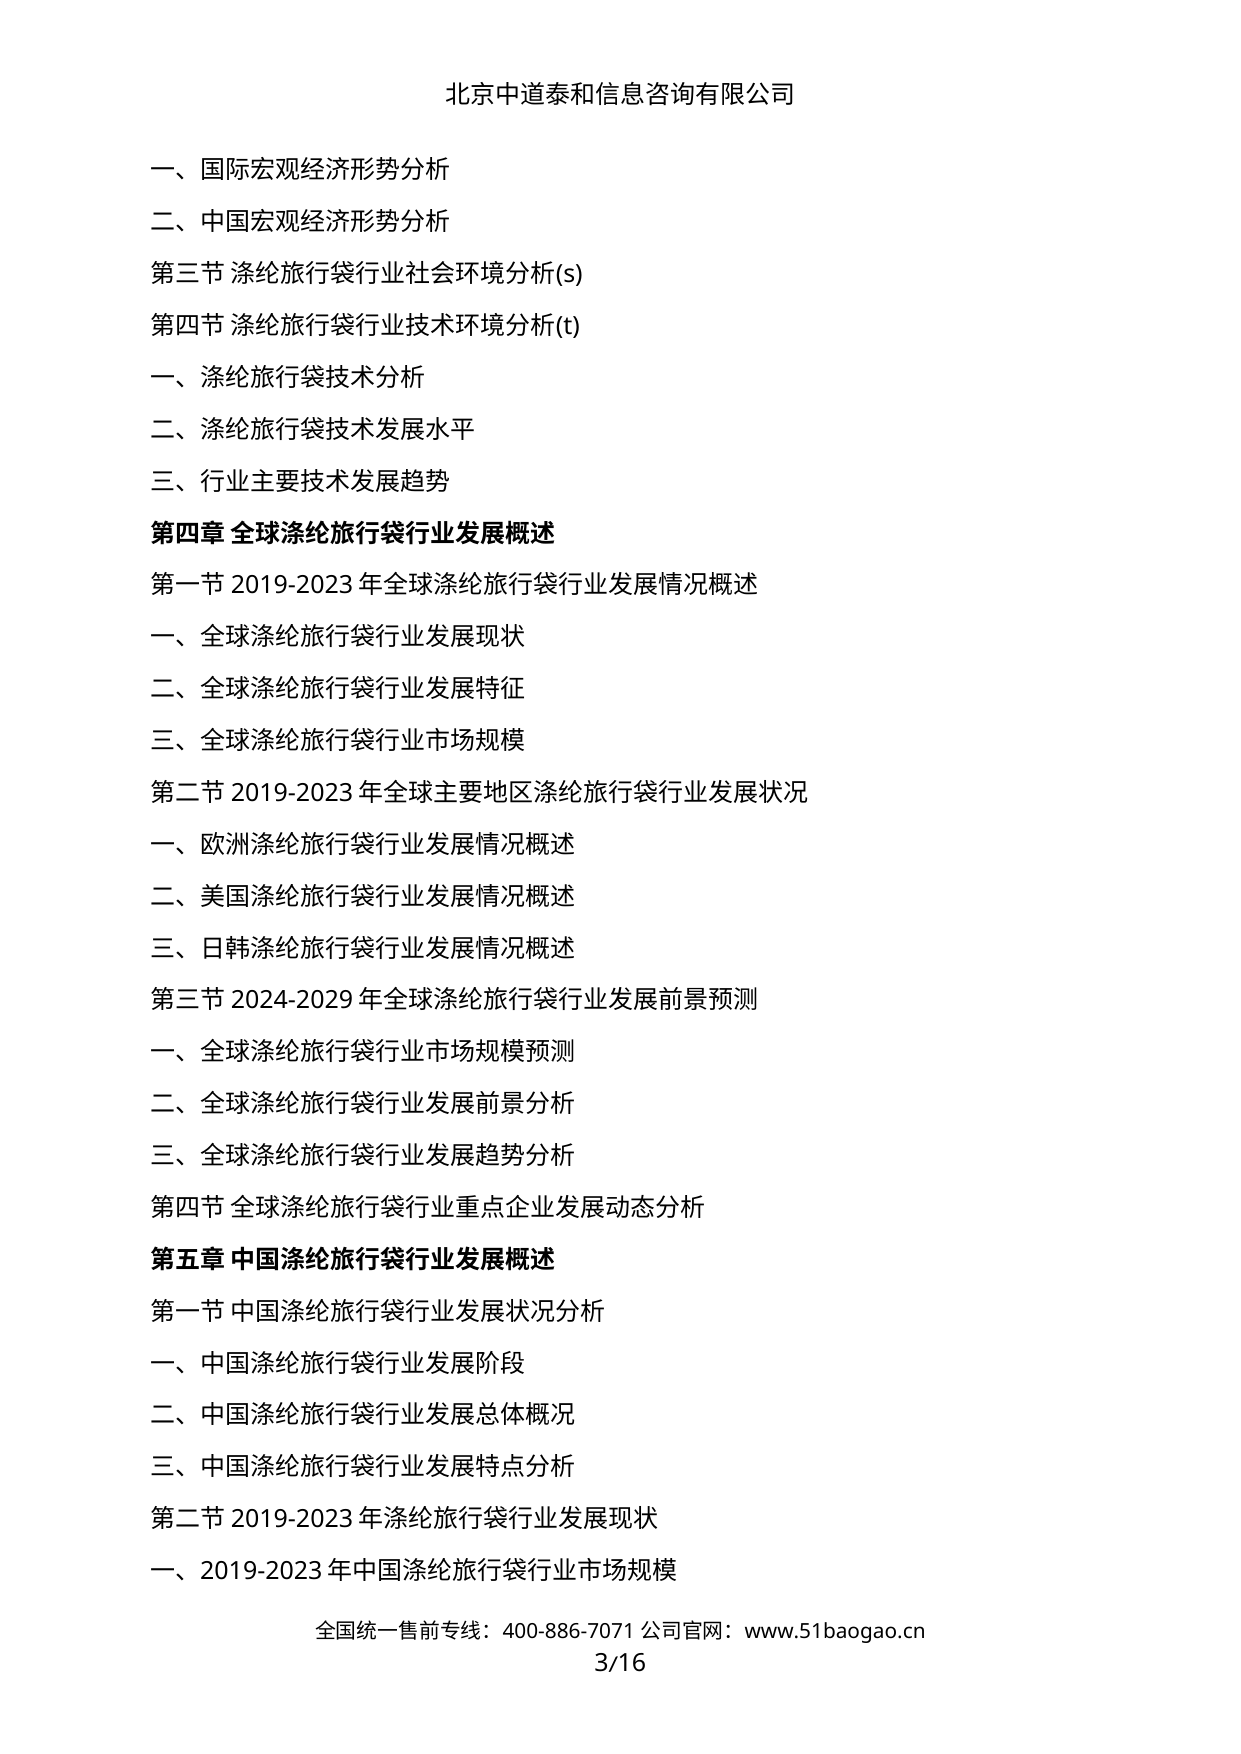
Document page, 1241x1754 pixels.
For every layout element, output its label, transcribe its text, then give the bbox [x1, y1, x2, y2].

text 第二节 2019-2023年涤纶旅行袋行业发展现状 [150, 1499, 1090, 1535]
text 二、全球涤纶旅行袋行业发展特征 [150, 669, 1090, 705]
text 第三节 涤纶旅行袋行业社会环境分析(s) [150, 254, 1090, 290]
text 一、中国涤纶旅行袋行业发展阶段 [150, 1343, 1090, 1379]
text 第五章 中国涤纶旅行袋行业发展概述 [150, 1239, 1090, 1276]
text 第三节 2024-2029年全球涤纶旅行袋行业发展前景预测 [150, 980, 1090, 1016]
text 一、全球涤纶旅行袋行业市场规模预测 [150, 1032, 1090, 1068]
text 第一节 2019-2023年全球涤纶旅行袋行业发展情况概述 [150, 565, 1090, 601]
text 二、中国宏观经济形势分析 [150, 202, 1090, 238]
text 二、全球涤纶旅行袋行业发展前景分析 [150, 1084, 1090, 1120]
text 一、欧洲涤纶旅行袋行业发展情况概述 [150, 824, 1090, 861]
text 一、涤纶旅行袋技术分析 [150, 357, 1090, 394]
text 第一节 中国涤纶旅行袋行业发展状况分析 [150, 1291, 1090, 1327]
text 三、行业主要技术发展趋势 [150, 461, 1090, 497]
text 第四章 全球涤纶旅行袋行业发展概述 [150, 513, 1090, 549]
text 第四节 全球涤纶旅行袋行业重点企业发展动态分析 [150, 1187, 1090, 1224]
text 一、2019-2023年中国涤纶旅行袋行业市场规模 [150, 1551, 1090, 1587]
text 三、全球涤纶旅行袋行业发展趋势分析 [150, 1136, 1090, 1172]
text 二、美国涤纶旅行袋行业发展情况概述 [150, 876, 1090, 912]
text 二、涤纶旅行袋技术发展水平 [150, 409, 1090, 446]
text 三、中国涤纶旅行袋行业发展特点分析 [150, 1447, 1090, 1483]
text 三、日韩涤纶旅行袋行业发展情况概述 [150, 928, 1090, 964]
text 二、中国涤纶旅行袋行业发展总体概况 [150, 1395, 1090, 1431]
text 第四节 涤纶旅行袋行业技术环境分析(t) [150, 306, 1090, 342]
text 三、全球涤纶旅行袋行业市场规模 [150, 721, 1090, 757]
text 第二节 2019-2023年全球主要地区涤纶旅行袋行业发展状况 [150, 772, 1090, 809]
text 一、全球涤纶旅行袋行业发展现状 [150, 617, 1090, 653]
text 一、国际宏观经济形势分析 [150, 150, 1090, 186]
